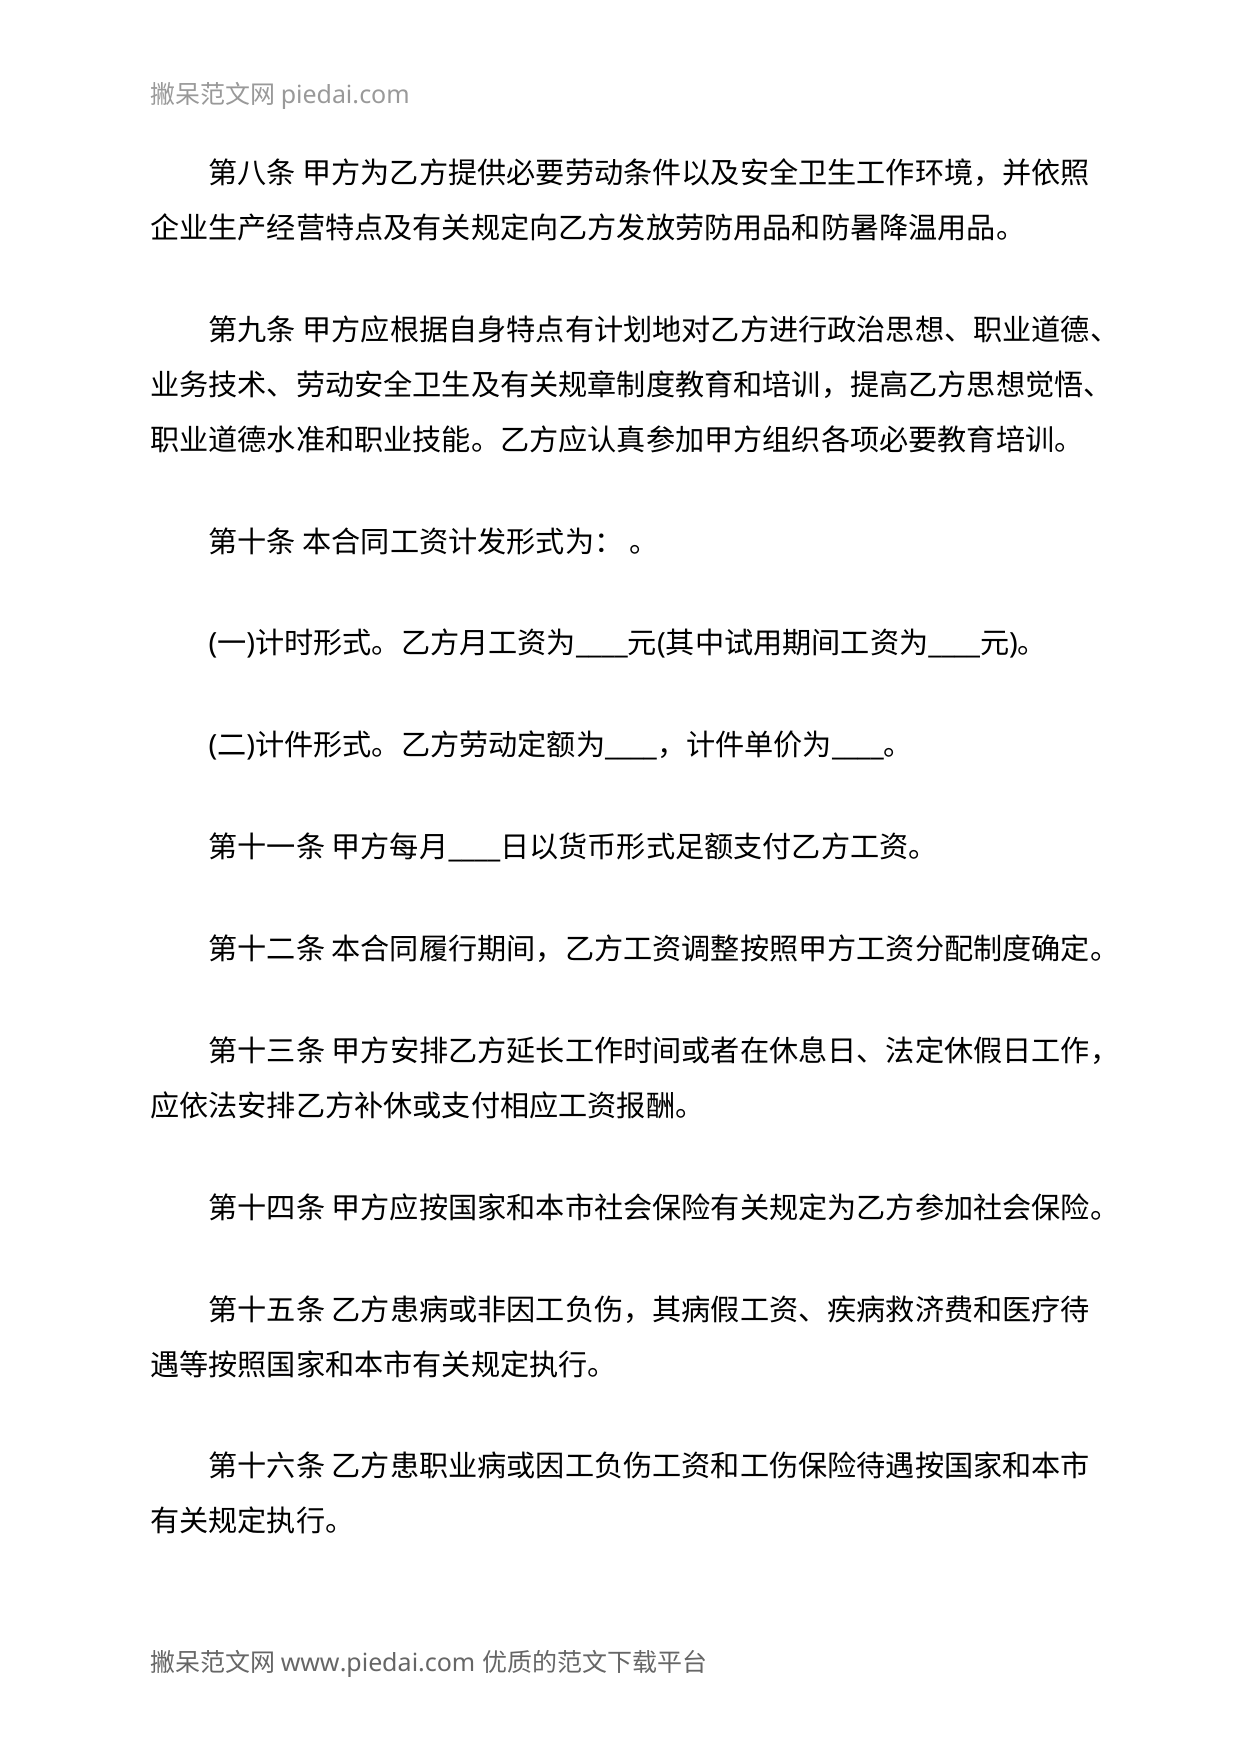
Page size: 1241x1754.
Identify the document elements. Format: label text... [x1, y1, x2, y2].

text 第十条 本合同工资计发形式为： 。 [150, 518, 1090, 561]
text 第十四条 甲方应按国家和本市社会保险有关规定为乙方参加社会保险。 [150, 1184, 1090, 1227]
text 第十二条 本合同履行期间，乙方工资调整按照甲方工资分配制度确定。 [150, 926, 1090, 968]
text 第九条 甲方应根据自身特点有计划地对乙方进行政治思想、职业道德、业务技术、劳动安全卫生及有关规章制度教育和培训，提高乙方思想觉悟、职业道德水准和职业技能。乙方应认真参加甲方组织各项必要教育培训。 [150, 307, 1090, 459]
text 第十一条 甲方每月____日以货币形式足额支付乙方工资。 [150, 824, 1090, 866]
text 第十六条 乙方患职业病或因工负伤工资和工伤保险待遇按国家和本市有关规定执行。 [150, 1443, 1090, 1540]
text (二)计件形式。乙方劳动定额为____，计件单价为____。 [150, 722, 1090, 764]
text 第十五条 乙方患病或非因工负伤，其病假工资、疾病救济费和医疗待遇等按照国家和本市有关规定执行。 [150, 1286, 1090, 1383]
text (一)计时形式。乙方月工资为____元(其中试用期间工资为____元)。 [150, 620, 1090, 662]
text 第八条 甲方为乙方提供必要劳动条件以及安全卫生工作环境，并依照企业生产经营特点及有关规定向乙方发放劳防用品和防暑降温用品。 [150, 150, 1090, 247]
text 第十三条 甲方安排乙方延长工作时间或者在休息日、法定休假日工作，应依法安排乙方补休或支付相应工资报酬。 [150, 1028, 1090, 1125]
